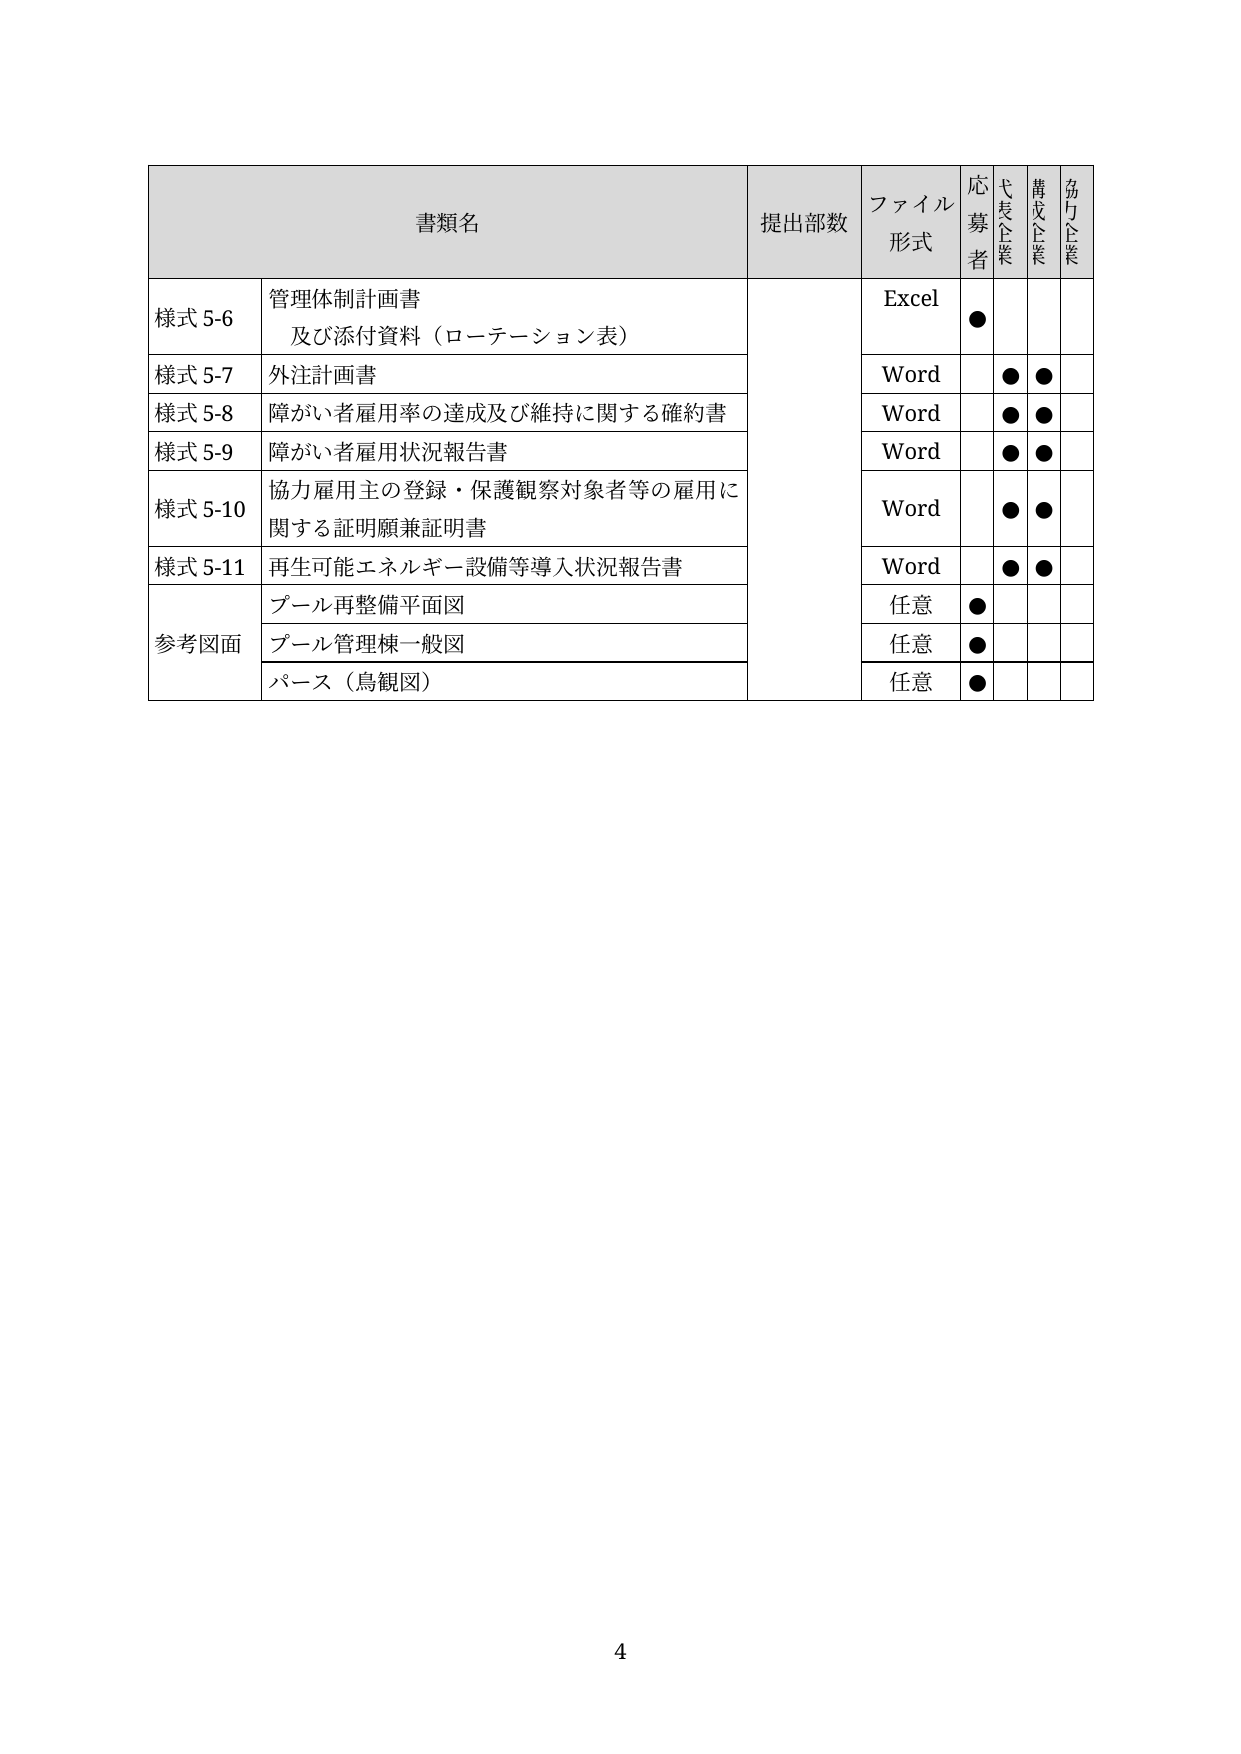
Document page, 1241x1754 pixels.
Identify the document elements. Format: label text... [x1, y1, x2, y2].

table_cell Word [862, 471, 960, 546]
table_cell [1028, 585, 1060, 623]
table_header 代表企業 [994, 166, 1027, 278]
table_cell ● [1028, 394, 1060, 431]
table_cell [1061, 432, 1093, 470]
table_cell Word [862, 547, 960, 584]
table_cell ● [961, 624, 993, 661]
table_header 構成企業 [1028, 166, 1060, 278]
table_cell [1028, 624, 1060, 661]
table_cell 様式5-11 [149, 547, 261, 584]
table_header 書類名 [149, 166, 747, 278]
table_cell 様式5-7 [149, 355, 261, 393]
table_cell [961, 394, 993, 431]
table_cell 任意 [862, 663, 960, 700]
table_cell パース（鳥観図） [262, 663, 747, 700]
table_cell 再生可能エネルギー設備等導入状況報告書 [262, 547, 747, 584]
table_cell ● [1028, 355, 1060, 393]
table_cell 管理体制計画書 及び添付資料（ローテーション表） [262, 279, 747, 354]
table_cell ● [1028, 547, 1060, 584]
table_cell ● [961, 279, 993, 354]
table_cell ● [994, 355, 1027, 393]
table_cell Word [862, 394, 960, 431]
table_cell ● [1028, 471, 1060, 546]
table_cell Word [862, 355, 960, 393]
table_cell [994, 279, 1027, 354]
table_cell ● [961, 585, 993, 623]
table_cell [961, 471, 993, 546]
table_cell [994, 585, 1027, 623]
table_cell プール再整備平面図 [262, 585, 747, 623]
table_cell [1061, 355, 1093, 393]
table_cell [1061, 585, 1093, 623]
table_cell [1061, 279, 1093, 354]
table_cell [994, 624, 1027, 661]
table_cell 様式5-10 [149, 471, 261, 546]
table_cell [961, 355, 993, 393]
table_cell プール管理棟一般図 [262, 624, 747, 661]
table_cell 障がい者雇用状況報告書 [262, 432, 747, 470]
table_header 提出部数 [748, 166, 861, 278]
table_header 応募者 [961, 166, 993, 278]
table_cell Excel [862, 279, 960, 354]
table_cell [1061, 624, 1093, 661]
table_cell ● [994, 394, 1027, 431]
table_cell 任意 [862, 624, 960, 661]
table_cell 任意 [862, 585, 960, 623]
table_cell ● [994, 547, 1027, 584]
table_cell 様式5-6 [149, 279, 261, 354]
table_cell ● [994, 432, 1027, 470]
table_cell 参考図面 [149, 585, 261, 700]
table_cell [961, 547, 993, 584]
table_header 協力企業 [1061, 166, 1093, 278]
table_cell ● [961, 663, 993, 700]
table_cell [1061, 471, 1093, 546]
table_cell [1061, 547, 1093, 584]
table_cell 外注計画書 [262, 355, 747, 393]
table_cell [1061, 663, 1093, 700]
table_cell 様式5-8 [149, 394, 261, 431]
table_cell 様式5-9 [149, 432, 261, 470]
table_cell ● [1028, 432, 1060, 470]
table_cell 障がい者雇用率の達成及び維持に関する確約書 [262, 394, 747, 431]
table_cell [961, 432, 993, 470]
table_cell [1028, 663, 1060, 700]
table_cell [1061, 394, 1093, 431]
table_header ファイル形式 [862, 166, 960, 278]
table_cell [994, 663, 1027, 700]
table_cell Word [862, 432, 960, 470]
table_cell ● [994, 471, 1027, 546]
table_cell 協力雇用主の登録・保護観察対象者等の雇用に関する証明願兼証明書 [262, 471, 747, 546]
table_cell [1028, 279, 1060, 354]
